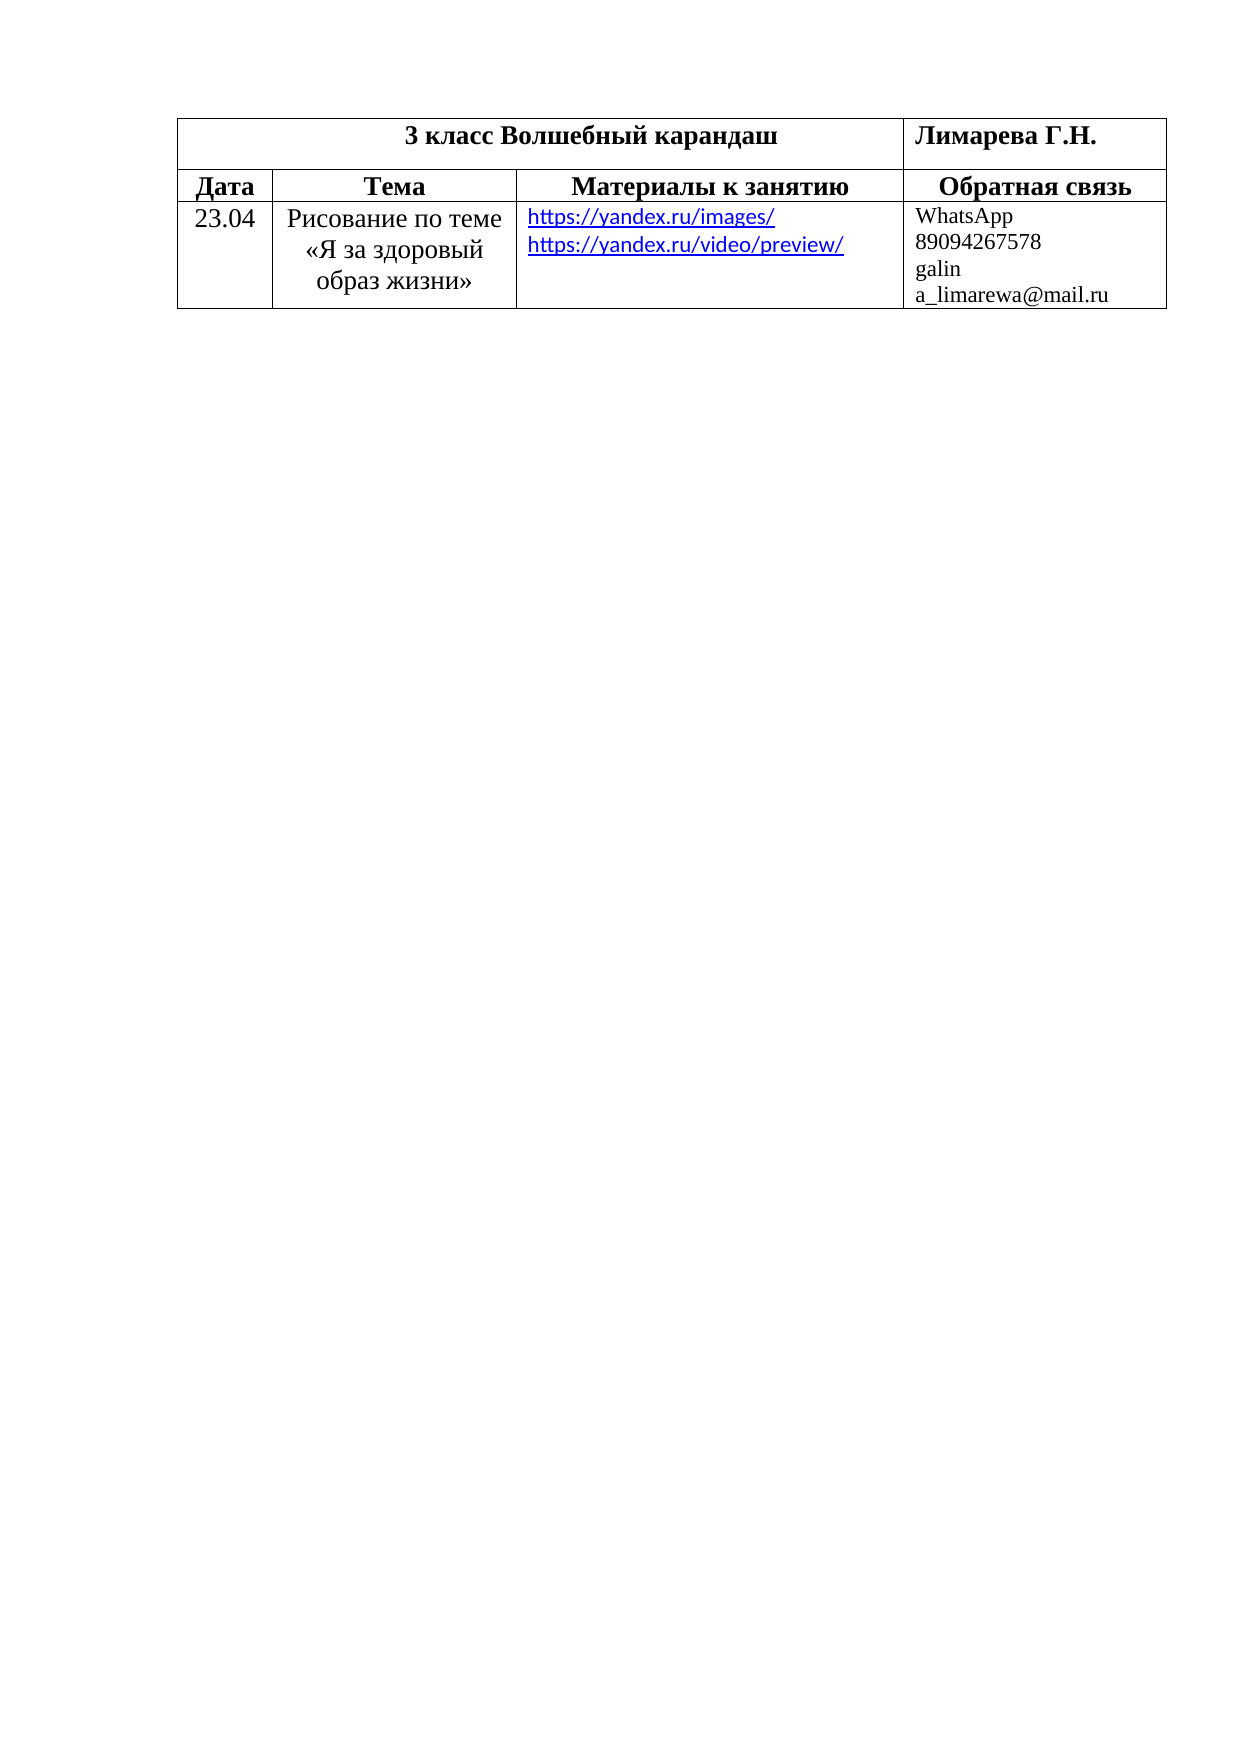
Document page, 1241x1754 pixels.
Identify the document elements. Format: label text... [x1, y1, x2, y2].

table_cell WhatsApp 89094267578 galina_limarewa@mail.ru [904, 202, 1166, 307]
table_cell https://yandex.ru/images/ https://yandex.ru/video/preview/ [517, 202, 903, 307]
table_cell 23.04 [178, 202, 272, 307]
table_cell Рисование по теме «Я за здоровый образ жизни» [273, 202, 516, 307]
table_cell Материалы к занятию [517, 170, 903, 201]
table_header 3 класс Волшебный карандаш [178, 119, 903, 169]
table_cell Дата [178, 170, 272, 201]
table_header Лимарева Г.Н. [904, 119, 1166, 169]
table_cell Обратная связь [904, 170, 1166, 201]
table_cell Тема [273, 170, 516, 201]
